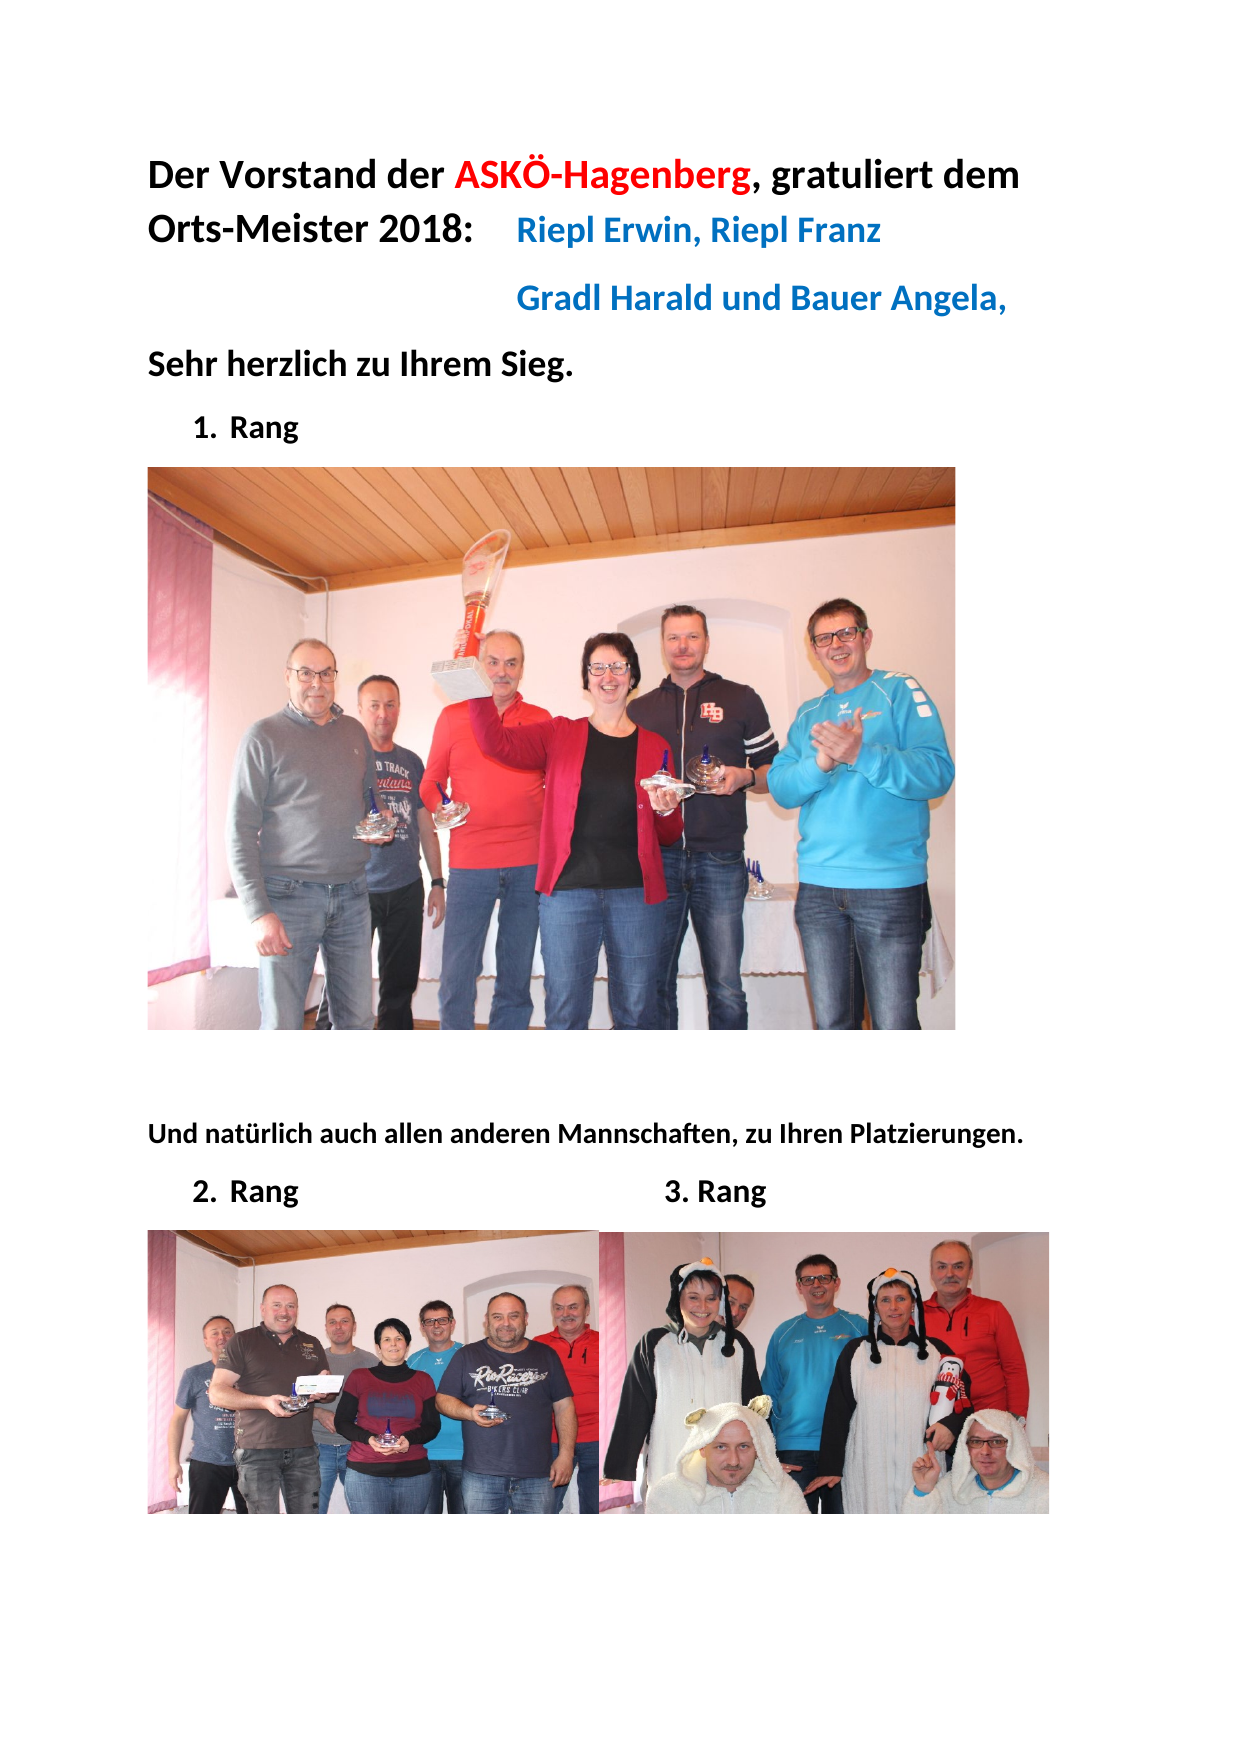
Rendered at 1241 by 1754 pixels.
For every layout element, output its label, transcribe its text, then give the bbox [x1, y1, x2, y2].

text Und natürlich auch allen anderen Mannschaften, zu Ihren Platzierungen. [148, 1115, 1093, 1150]
text Der Vorstand der ASKÖ-Hagenberg, gratuliert dem Orts-Meister 2018: Riepl Erwin, Riepl Franz [148, 148, 1093, 253]
text Gradl Harald und Bauer Angela, [443, 274, 1093, 320]
picture [147, 467, 956, 1030]
text Sehr herzlich zu Ihrem Sieg. [148, 340, 1093, 386]
list Rang 3. Rang [192, 1170, 1093, 1211]
list Rang [192, 406, 1093, 447]
picture [147, 1230, 1050, 1514]
